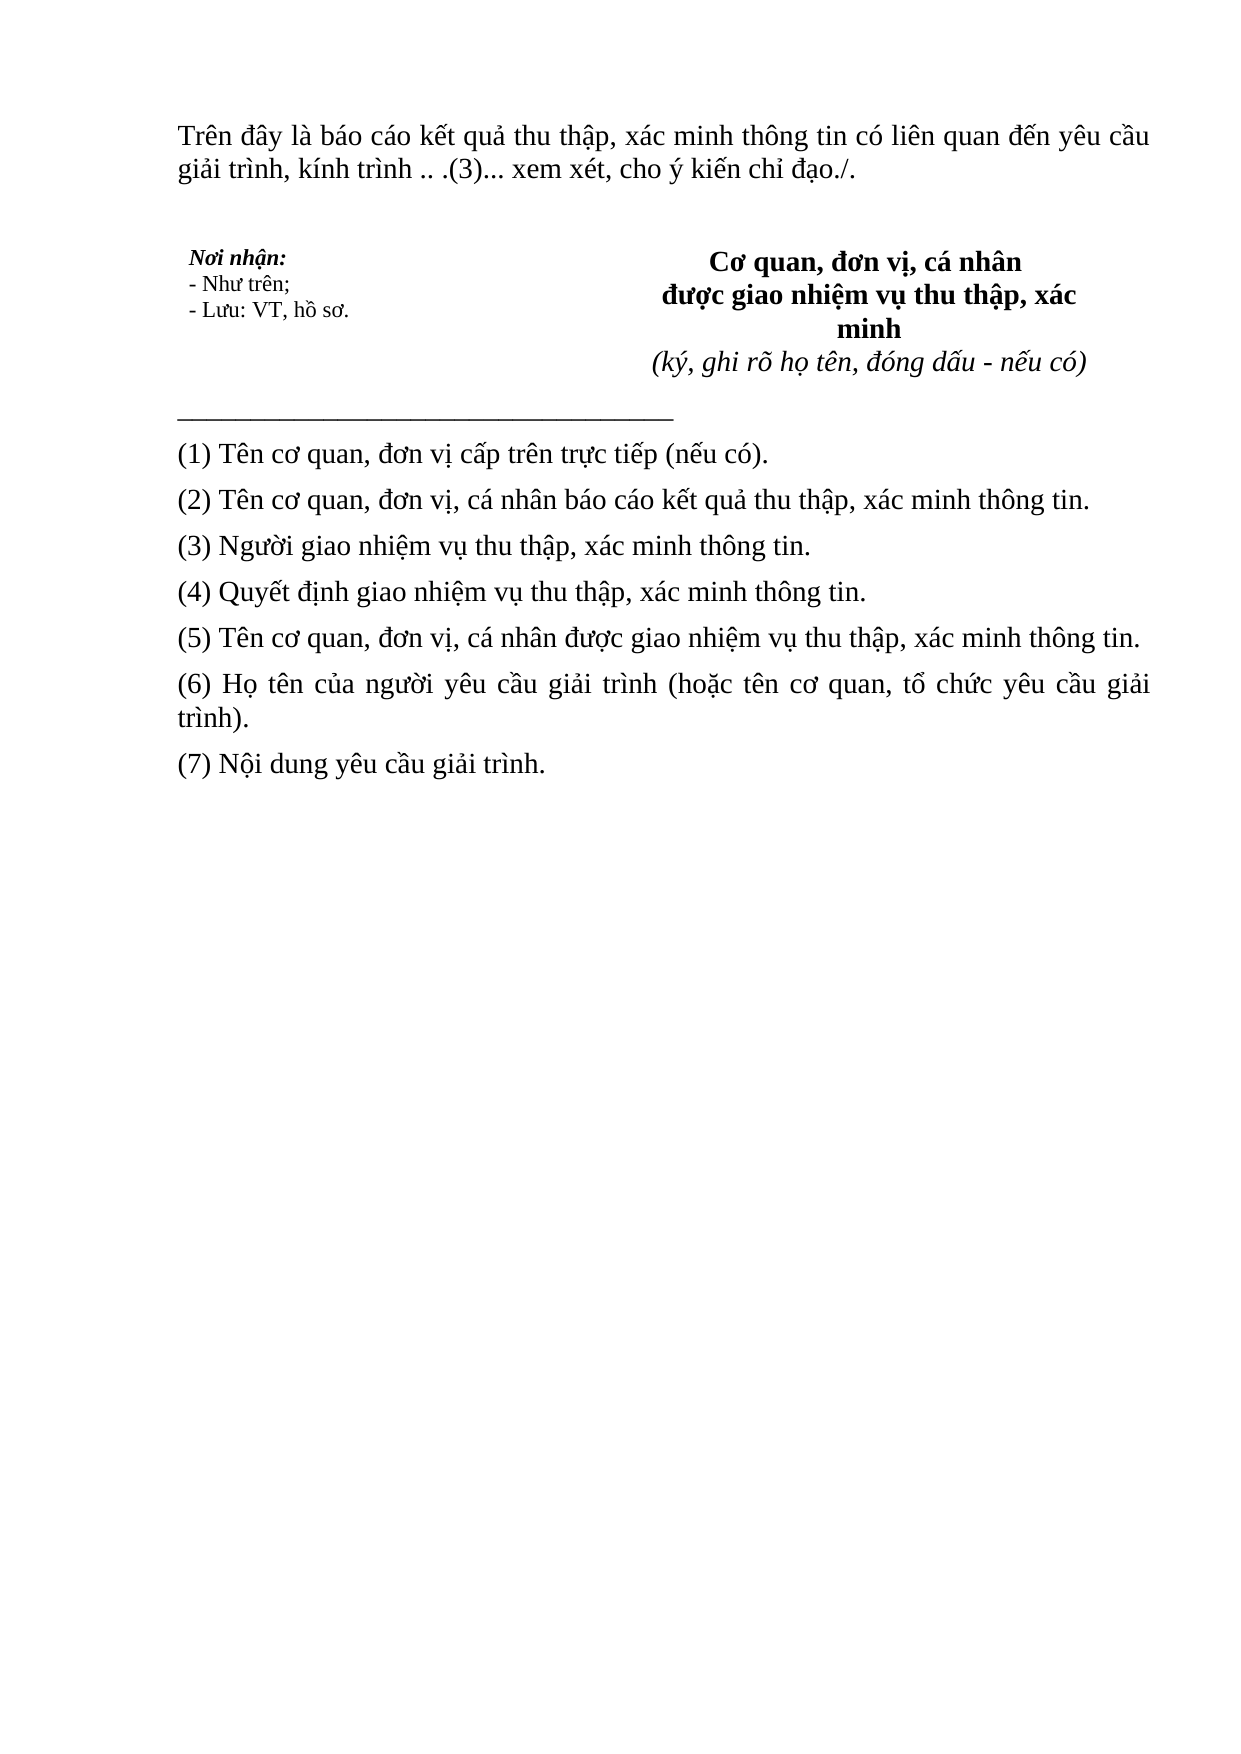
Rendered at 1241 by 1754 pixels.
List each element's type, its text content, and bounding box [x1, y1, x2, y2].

text (6) Họ tên của người yêu cầu giải trình (hoặc tên cơ quan, tổ chức yêu cầu giải trình). [177, 667, 1152, 734]
text (5) Tên cơ quan, đơn vị, cá nhân được giao nhiệm vụ thu thập, xác minh thông tin. [177, 621, 1152, 654]
text (3) Người giao nhiệm vụ thu thập, xác minh thông tin. [177, 528, 1152, 562]
text __________________________________ [177, 390, 1152, 424]
text (7) Nội dung yêu cầu giải trình. [177, 746, 1152, 780]
table_header Cơ quan, đơn vị, cá nhân được giao nhiệm vụ thu thập, xác minh (ký, ghi rõ họ tên, đóng dấu - nếu có) [639, 231, 1100, 378]
table_header Nơi nhận: - Như trên; - Lưu: VT, hồ sơ. [177, 231, 638, 378]
text Trên đây là báo cáo kết quả thu thập, xác minh thông tin có liên quan đến yêu cầu giải trình, kính trình .. .(3)... xem xét, cho ý kiến chỉ đạo./. [177, 118, 1152, 185]
text (2) Tên cơ quan, đơn vị, cá nhân báo cáo kết quả thu thập, xác minh thông tin. [177, 482, 1152, 516]
text (4) Quyết định giao nhiệm vụ thu thập, xác minh thông tin. [177, 574, 1152, 608]
text (1) Tên cơ quan, đơn vị cấp trên trực tiếp (nếu có). [177, 436, 1152, 470]
